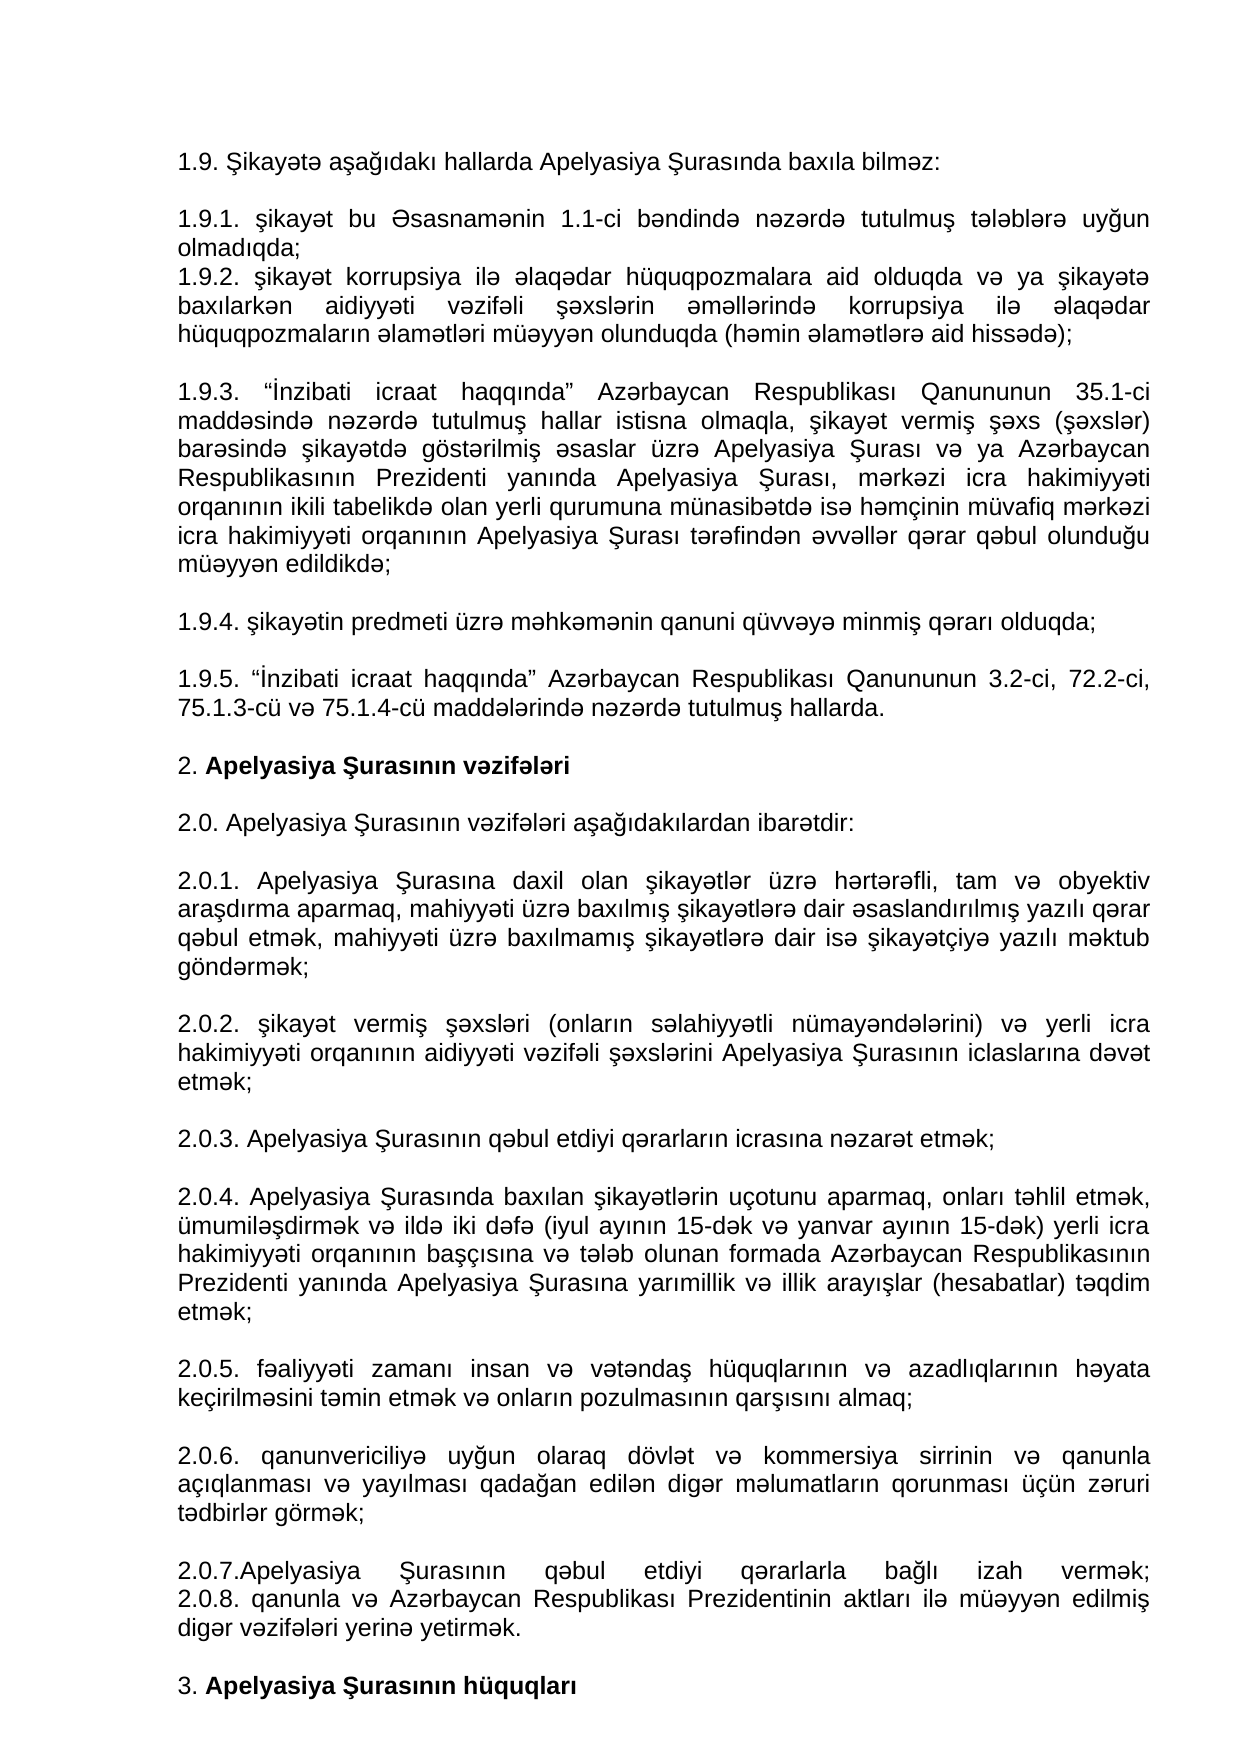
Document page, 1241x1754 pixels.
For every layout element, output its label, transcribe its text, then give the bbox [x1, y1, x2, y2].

text 1.9.1. şikayət bu Əsasnamənin 1.1-ci bəndində nəzərdə tutulmuş tələblərə uyğun olmadıqda; 1.9.2. şikayət korrupsiya ilə əlaqədar hüquqpozmalara aid olduqda və ya şikayətə baxılarkən aidiyyəti vəzifəli şəxslərin əməllərində korrupsiya ilə əlaqədar hüquqpozmaların əlamətləri müəyyən olunduqda (həmin əlamətlərə aid hissədə); [177, 176, 1152, 348]
text 2.0.5. fəaliyyəti zamanı insan və vətəndaş hüquqlarının və azadlıqlarının həyata keçirilməsini təmin etmək və onların pozulmasının qarşısını almaq; [177, 1326, 1152, 1412]
text 2.0.4. Apelyasiya Şurasında baxılan şikayətlərin uçotunu aparmaq, onları təhlil etmək, ümumiləşdirmək və ildə iki dəfə (iyul ayının 15-dək və yanvar ayının 15-dək) yerli icra hakimiyyəti orqanının başçısına və tələb olunan formada Azərbaycan Respublikasının Prezidenti yanında Apelyasiya Şurasına yarımillik və illik arayışlar (hesabatlar) təqdim etmək; [177, 1153, 1152, 1326]
text 2. Apelyasiya Şurasının vəzifələri [177, 751, 1152, 779]
text 2.0.6. qanunvericiliyə uyğun olaraq dövlət və kommersiya sirrinin və qanunla açıqlanması və yayılması qadağan edilən digər məlumatların qorunması üçün zəruri tədbirlər görmək; [177, 1412, 1152, 1527]
text 2.0.2. şikayət vermiş şəxsləri (onların səlahiyyətli nümayəndələrini) və yerli icra hakimiyyəti orqanının aidiyyəti vəzifəli şəxslərini Apelyasiya Şurasının iclaslarına dəvət etmək; [177, 981, 1152, 1096]
text 1.9.3. “İnzibati icraat haqqında” Azərbaycan Respublikası Qanununun 35.1-ci maddəsində nəzərdə tutulmuş hallar istisna olmaqla, şikayət vermiş şəxs (şəxslər) barəsində şikayətdə göstərilmiş əsaslar üzrə Apelyasiya Şurası və ya Azərbaycan Respublikasının Prezidenti yanında Apelyasiya Şurası, mərkəzi icra hakimiyyəti orqanının ikili tabelikdə olan yerli qurumuna münasibətdə isə həmçinin müvafiq mərkəzi icra hakimiyyəti orqanının Apelyasiya Şurası tərəfindən əvvəllər qərar qəbul olunduğu müəyyən edildikdə; [177, 348, 1152, 578]
text 1.9.4. şikayətin predmeti üzrə məhkəmənin qanuni qüvvəyə minmiş qərarı olduqda; [177, 578, 1152, 636]
text 2.0. Apelyasiya Şurasının vəzifələri aşağıdakılardan ibarətdir: [177, 779, 1152, 837]
text 3. Apelyasiya Şurasının hüquqları [177, 1671, 1152, 1699]
text 2.0.3. Apelyasiya Şurasının qəbul etdiyi qərarların icrasına nəzarət etmək; [177, 1096, 1152, 1153]
text 1.9.5. “İnzibati icraat haqqında” Azərbaycan Respublikası Qanununun 3.2-ci, 72.2-ci, 75.1.3-cü və 75.1.4-cü maddələrində nəzərdə tutulmuş hallarda. [177, 636, 1152, 722]
text 1.9. Şikayətə aşağıdakı hallarda Apelyasiya Şurasında baxıla bilməz: [177, 118, 1152, 176]
text 2.0.7.Apelyasiya Şurasının qəbul etdiyi qərarlarla bağlı izah vermək; 2.0.8. qanunla və Azərbaycan Respublikası Prezidentinin aktları ilə müəyyən edilmiş digər vəzifələri yerinə yetirmək. [177, 1527, 1152, 1642]
text 2.0.1. Apelyasiya Şurasına daxil olan şikayətlər üzrə hərtərəfli, tam və obyektiv araşdırma aparmaq, mahiyyəti üzrə baxılmış şikayətlərə dair əsaslandırılmış yazılı qərar qəbul etmək, mahiyyəti üzrə baxılmamış şikayətlərə dair isə şikayətçiyə yazılı məktub göndərmək; [177, 837, 1152, 981]
